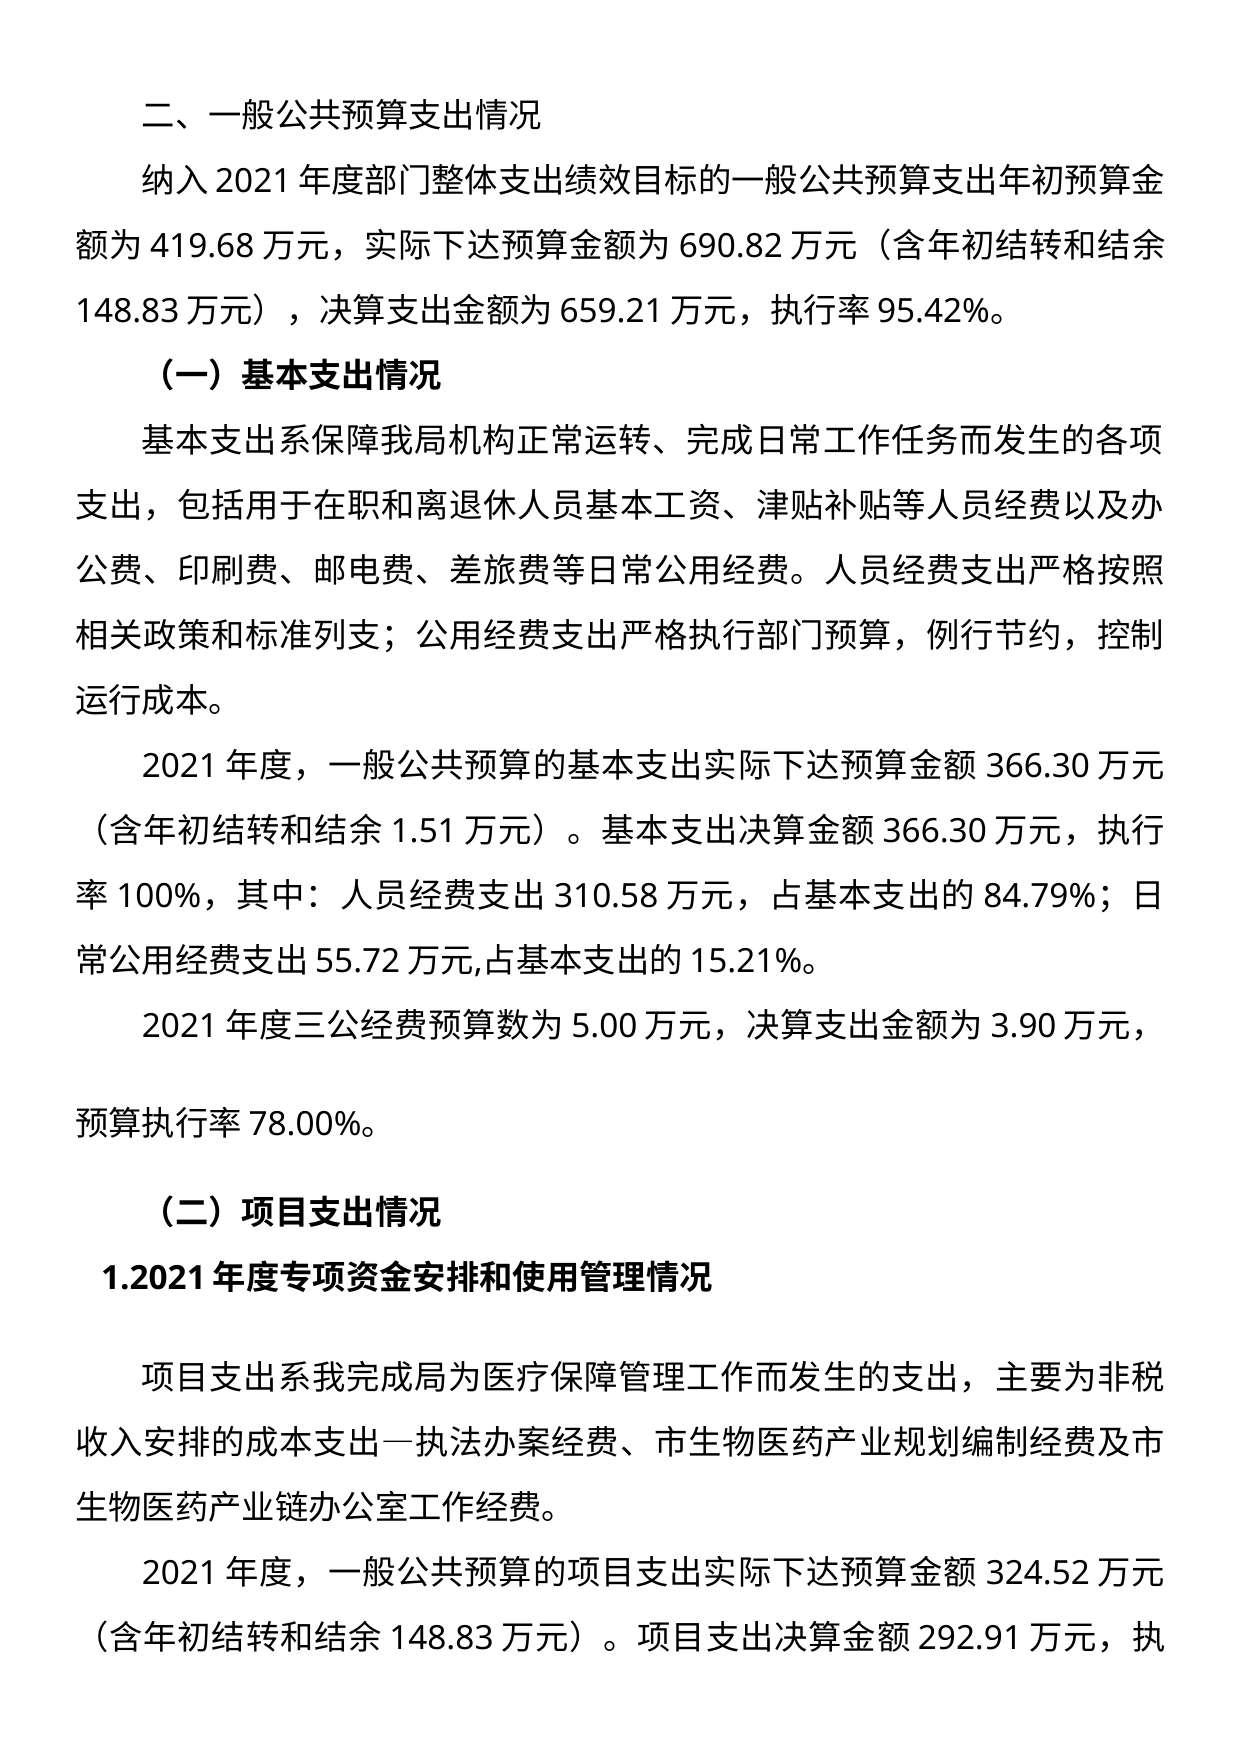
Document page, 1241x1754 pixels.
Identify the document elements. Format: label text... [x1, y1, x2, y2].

text 2021年度三公经费预算数为5.00万元，决算支出金额为3.90万元，预算执行率78.00%。 [75, 991, 1165, 1153]
list 项目支出情况 [75, 1177, 1165, 1242]
text 基本支出系保障我局机构正常运转、完成日常工作任务而发生的各项支出，包括用于在职和离退休人员基本工资、津贴补贴等人员经费以及办公费、印刷费、邮电费、差旅费等日常公用经费。人员经费支出严格按照相关政策和标准列支；公用经费支出严格执行部门预算，例行节约，控制运行成本。 [75, 406, 1165, 731]
text 2021年度，一般公共预算的基本支出实际下达预算金额366.30万元（含年初结转和结余1.51万元）。基本支出决算金额366.30万元，执行率100%，其中：人员经费支出310.58万元，占基本支出的84.79%；日常公用经费支出55.72万元,占基本支出的15.21%。 [75, 731, 1165, 991]
list 二、一般公共预算支出情况 [75, 81, 1165, 146]
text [75, 1538, 1165, 1668]
text 纳入2021年度部门整体支出绩效目标的一般公共预算支出年初预算金额为419.68万元，实际下达预算金额为690.82万元（含年初结转和结余148.83万元），决算支出金额为659.21万元，执行率95.42%。 [75, 146, 1165, 341]
text 项目支出系我完成局为医疗保障管理工作而发生的支出，主要为非税收入安排的成本支出—执法办案经费、市生物医药产业规划编制经费及市生物医药产业链办公室工作经费。 [75, 1343, 1165, 1538]
text （一）基本支出情况 [75, 341, 1165, 406]
subtitle 1.2021年度专项资金安排和使用管理情况 [75, 1242, 1165, 1307]
